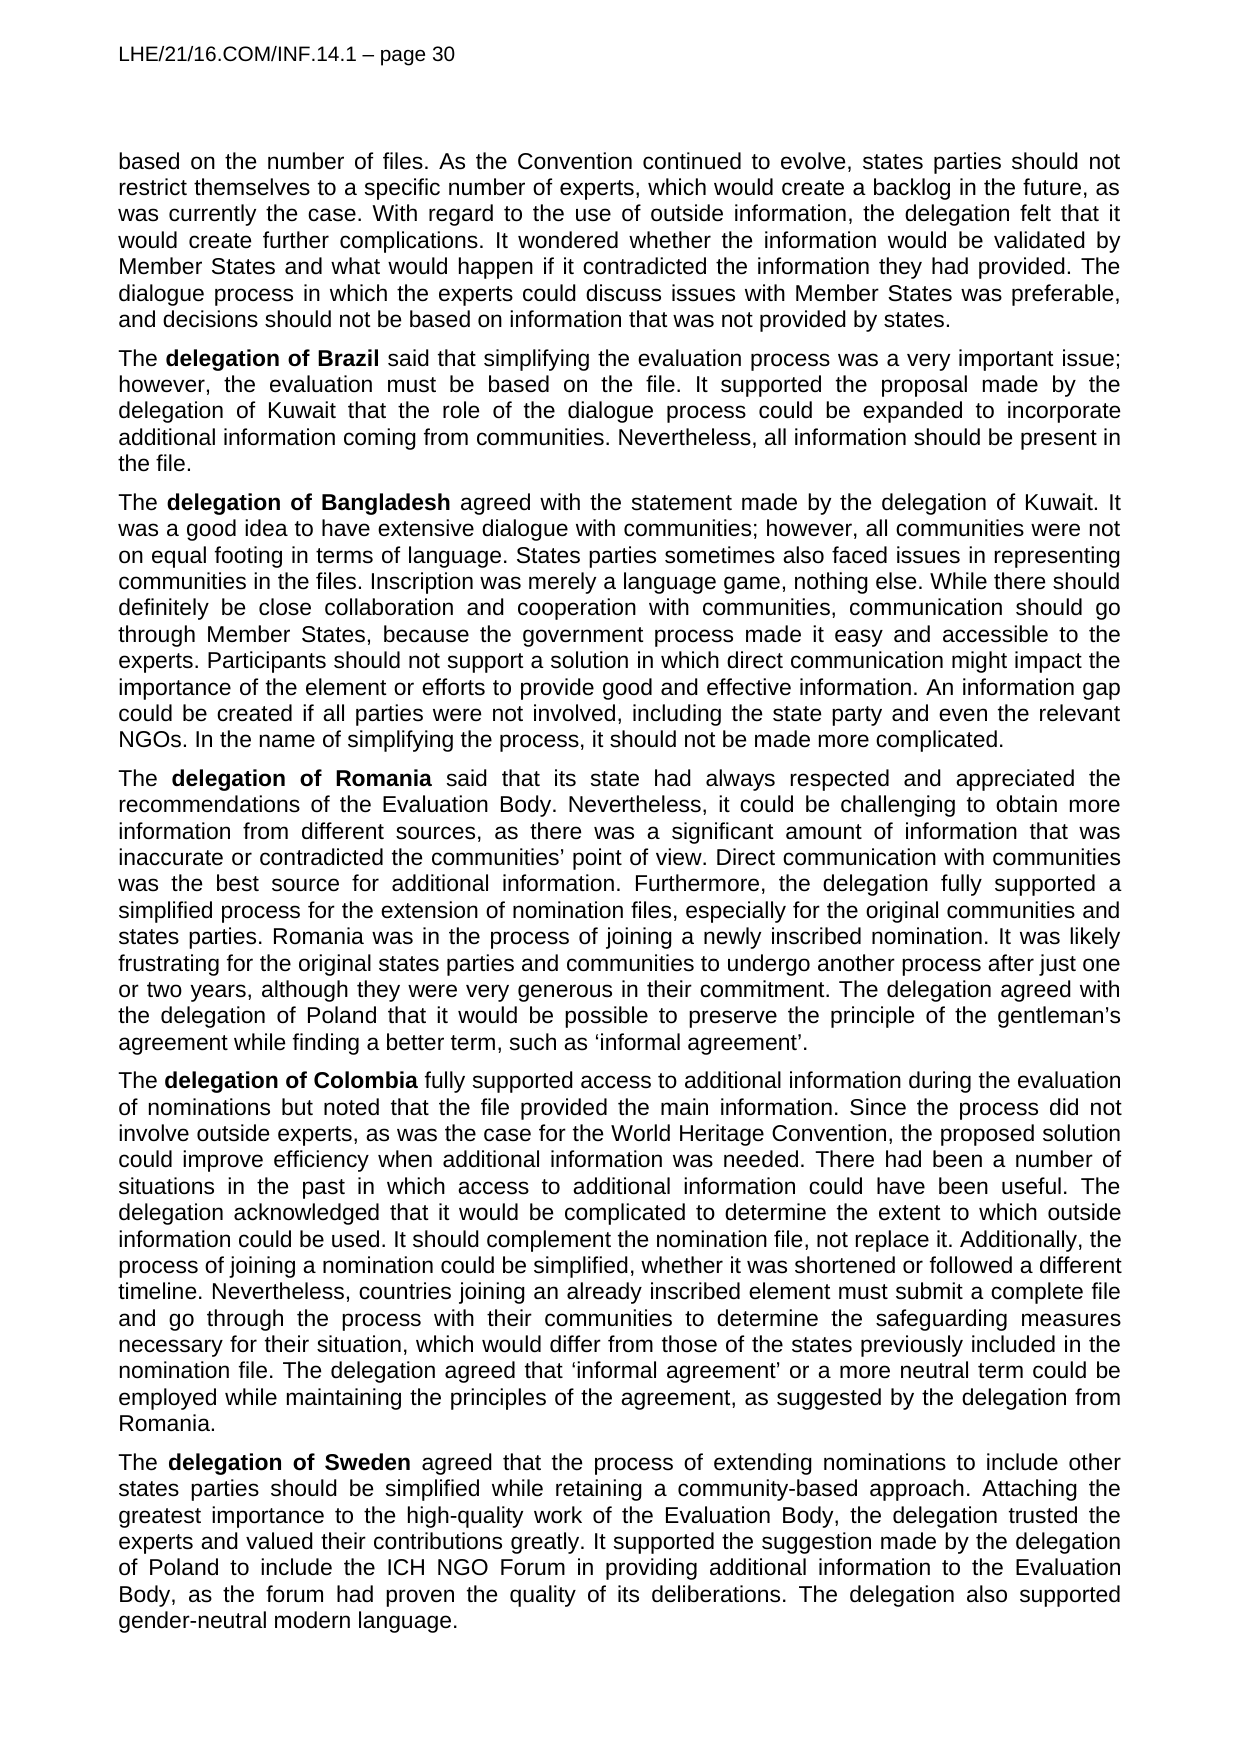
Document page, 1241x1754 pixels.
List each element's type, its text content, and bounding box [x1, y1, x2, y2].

text The delegation of Sweden agreed that the process of extending nominations to include other states parties should be simplified while retaining a community-based approach. Attaching the greatest importance to the high-quality work of the Evaluation Body, the delegation trusted the experts and valued their contributions greatly. It supported the suggestion made by the delegation of Poland to include the ICH NGO Forum in providing additional information to the Evaluation Body, as the forum had proven the quality of its deliberations. The delegation also supported gender-neutral modern language. [118, 1449, 1122, 1633]
text The delegation of Brazil said that simplifying the evaluation process was a very important issue; however, the evaluation must be based on the file. It supported the proposal made by the delegation of Kuwait that the role of the dialogue process could be expanded to incorporate additional information coming from communities. Nevertheless, all information should be present in the file. [118, 345, 1122, 476]
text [118, 148, 1122, 332]
text The delegation of Colombia fully supported access to additional information during the evaluation of nominations but noted that the file provided the main information. Since the process did not involve outside experts, as was the case for the World Heritage Convention, the proposed solution could improve efficiency when additional information was needed. There had been a number of situations in the past in which access to additional information could have been useful. The delegation acknowledged that it would be complicated to determine the extent to which outside information could be used. It should complement the nomination file, not replace it. Additionally, the process of joining a nomination could be simplified, whether it was shortened or followed a different timeline. Nevertheless, countries joining an already inscribed element must submit a complete file and go through the process with their communities to determine the safeguarding measures necessary for their situation, which would differ from those of the states previously included in the nomination file. The delegation agreed that ‘informal agreement’ or a more neutral term could be employed while maintaining the principles of the agreement, as suggested by the delegation from Romania. [118, 1067, 1122, 1436]
text The delegation of Bangladesh agreed with the statement made by the delegation of Kuwait. It was a good idea to have extensive dialogue with communities; however, all communities were not on equal footing in terms of language. States parties sometimes also faced issues in representing communities in the files. Inscription was merely a language game, nothing else. While there should definitely be close collaboration and cooperation with communities, communication should go through Member States, because the government process made it easy and accessible to the experts. Participants should not support a solution in which direct communication might impact the importance of the element or efforts to provide good and effective information. An information gap could be created if all parties were not involved, including the state party and even the relevant NGOs. In the name of simplifying the process, it should not be made more complicated. [118, 489, 1122, 752]
text The delegation of Romania said that its state had always respected and appreciated the recommendations of the Evaluation Body. Nevertheless, it could be challenging to obtain more information from different sources, as there was a significant amount of information that was inaccurate or contradicted the communities’ point of view. Direct communication with communities was the best source for additional information. Furthermore, the delegation fully supported a simplified process for the extension of nomination files, especially for the original communities and states parties. Romania was in the process of joining a newly inscribed nomination. It was likely frustrating for the original states parties and communities to undergo another process after just one or two years, although they were very generous in their commitment. The delegation agreed with the delegation of Poland that it would be possible to preserve the principle of the gentleman’s agreement while finding a better term, such as ‘informal agreement’. [118, 765, 1122, 1055]
